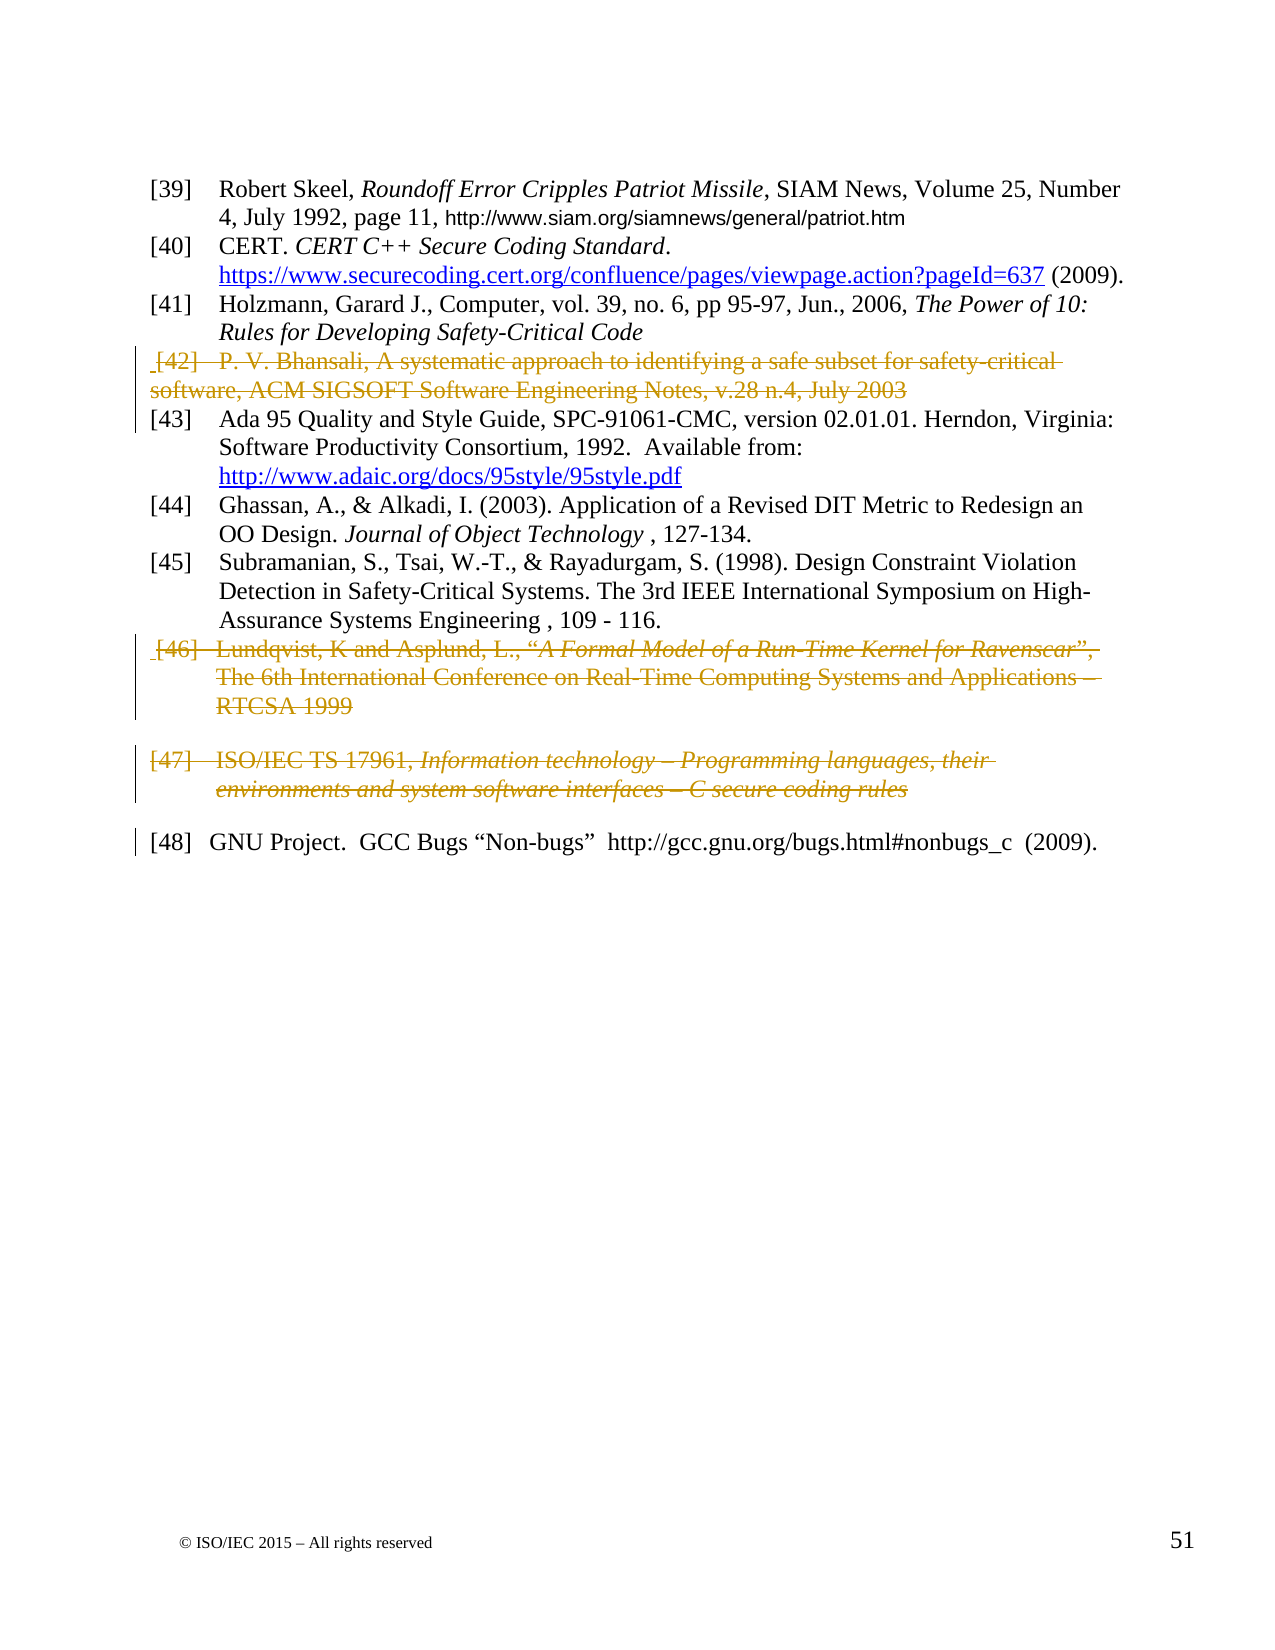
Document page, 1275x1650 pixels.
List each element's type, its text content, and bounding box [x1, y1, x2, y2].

text [45] Subramanian, S., Tsai, W.-T., & Rayadurgam, S. (1998). Design Constraint Violation Detection in Safety-Critical Systems. The 3rd IEEE International Symposium on High-Assurance Systems Engineering , 109 - 116. [150, 547, 1125, 634]
text [40] CERT. CERT C++ Secure Coding Standard. https://www.securecoding.cert.org/confluence/pages/viewpage.action?pageId=637 (2009). [150, 231, 1125, 289]
text [44] Ghassan, A., & Alkadi, I. (2003). Application of a Revised DIT Metric to Redesign an OO Design. Journal of Object Technology , 127-134. [150, 490, 1125, 547]
text [43] Ada 95 Quality and Style Guide, SPC-91061-CMC, version 02.01.01. Herndon, Virginia: Software Productivity Consortium, 1992. Available from: http://www.adaic.org/docs/95style/95style.pdf [150, 404, 1125, 490]
text [41] Holzmann, Garard J., Computer, vol. 39, no. 6, pp 95-97, Jun., 2006, The Power of 10: Rules for Developing Safety-Critical Code [150, 289, 1125, 346]
text [39] Robert Skeel, Roundoff Error Cripples Patriot Missile, SIAM News, Volume 25, Number 4, July 1992, page 11, http://www.siam.org/siamnews/general/patriot.htm [150, 174, 1125, 231]
text [48] GNU Project. GCC Bugs “Non-bugs” http://gcc.gnu.org/bugs.html#nonbugs_c (2009). [150, 827, 1125, 856]
